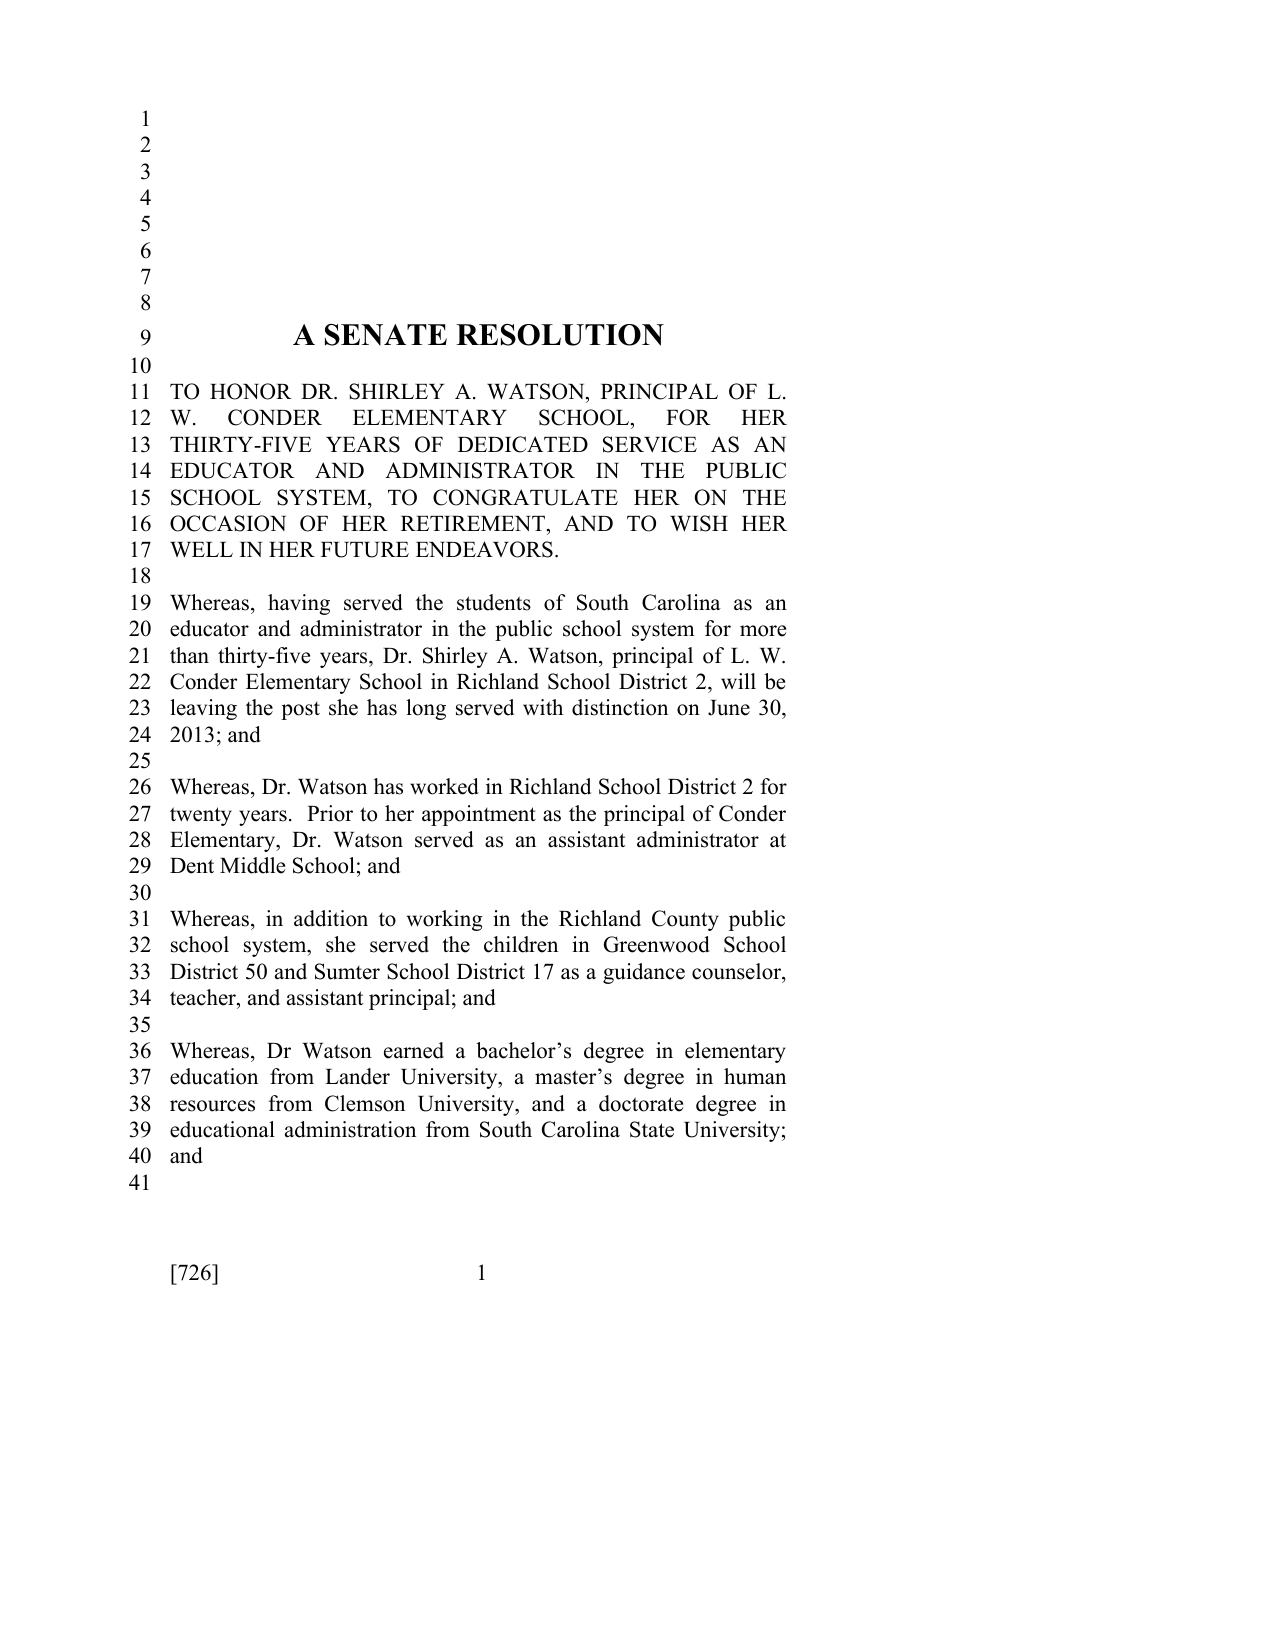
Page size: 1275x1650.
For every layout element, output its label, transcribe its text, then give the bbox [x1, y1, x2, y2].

text Whereas, Dr Watson earned a bachelor’s degree in elementary education from Lander University, a master’s degree in human resources from Clemson University, and a doctorate degree in educational administration from South Carolina State University; and [169, 1037, 787, 1169]
text TO HONOR DR. SHIRLEY A. WATSON, PRINCIPAL OF L. W. CONDER ELEMENTARY SCHOOL, FOR HER THIRTY-FIVE YEARS OF DEDICATED SERVICE AS AN EDUCATOR AND ADMINISTRATOR IN THE PUBLIC SCHOOL SYSTEM, TO CONGRATULATE HER ON THE OCCASION OF HER RETIREMENT, AND TO WISH HER WELL IN HER FUTURE ENDEAVORS. [169, 378, 787, 563]
text A SENATE RESOLUTION [169, 316, 787, 352]
text Whereas, having served the students of South Carolina as an educator and administrator in the public school system for more than thirty-five years, Dr. Shirley A. Watson, principal of L. W. Conder Elementary School in Richland School District 2, will be leaving the post she has long served with distinction on June 30, 2013; and [169, 589, 787, 747]
text Whereas, Dr. Watson has worked in Richland School District 2 for twenty years. Prior to her appointment as the principal of Conder Elementary, Dr. Watson served as an assistant administrator at Dent Middle School; and [169, 773, 787, 879]
text Whereas, in addition to working in the Richland County public school system, she served the children in Greenwood School District 50 and Sumter School District 17 as a guidance counselor, teacher, and assistant principal; and [169, 905, 787, 1011]
